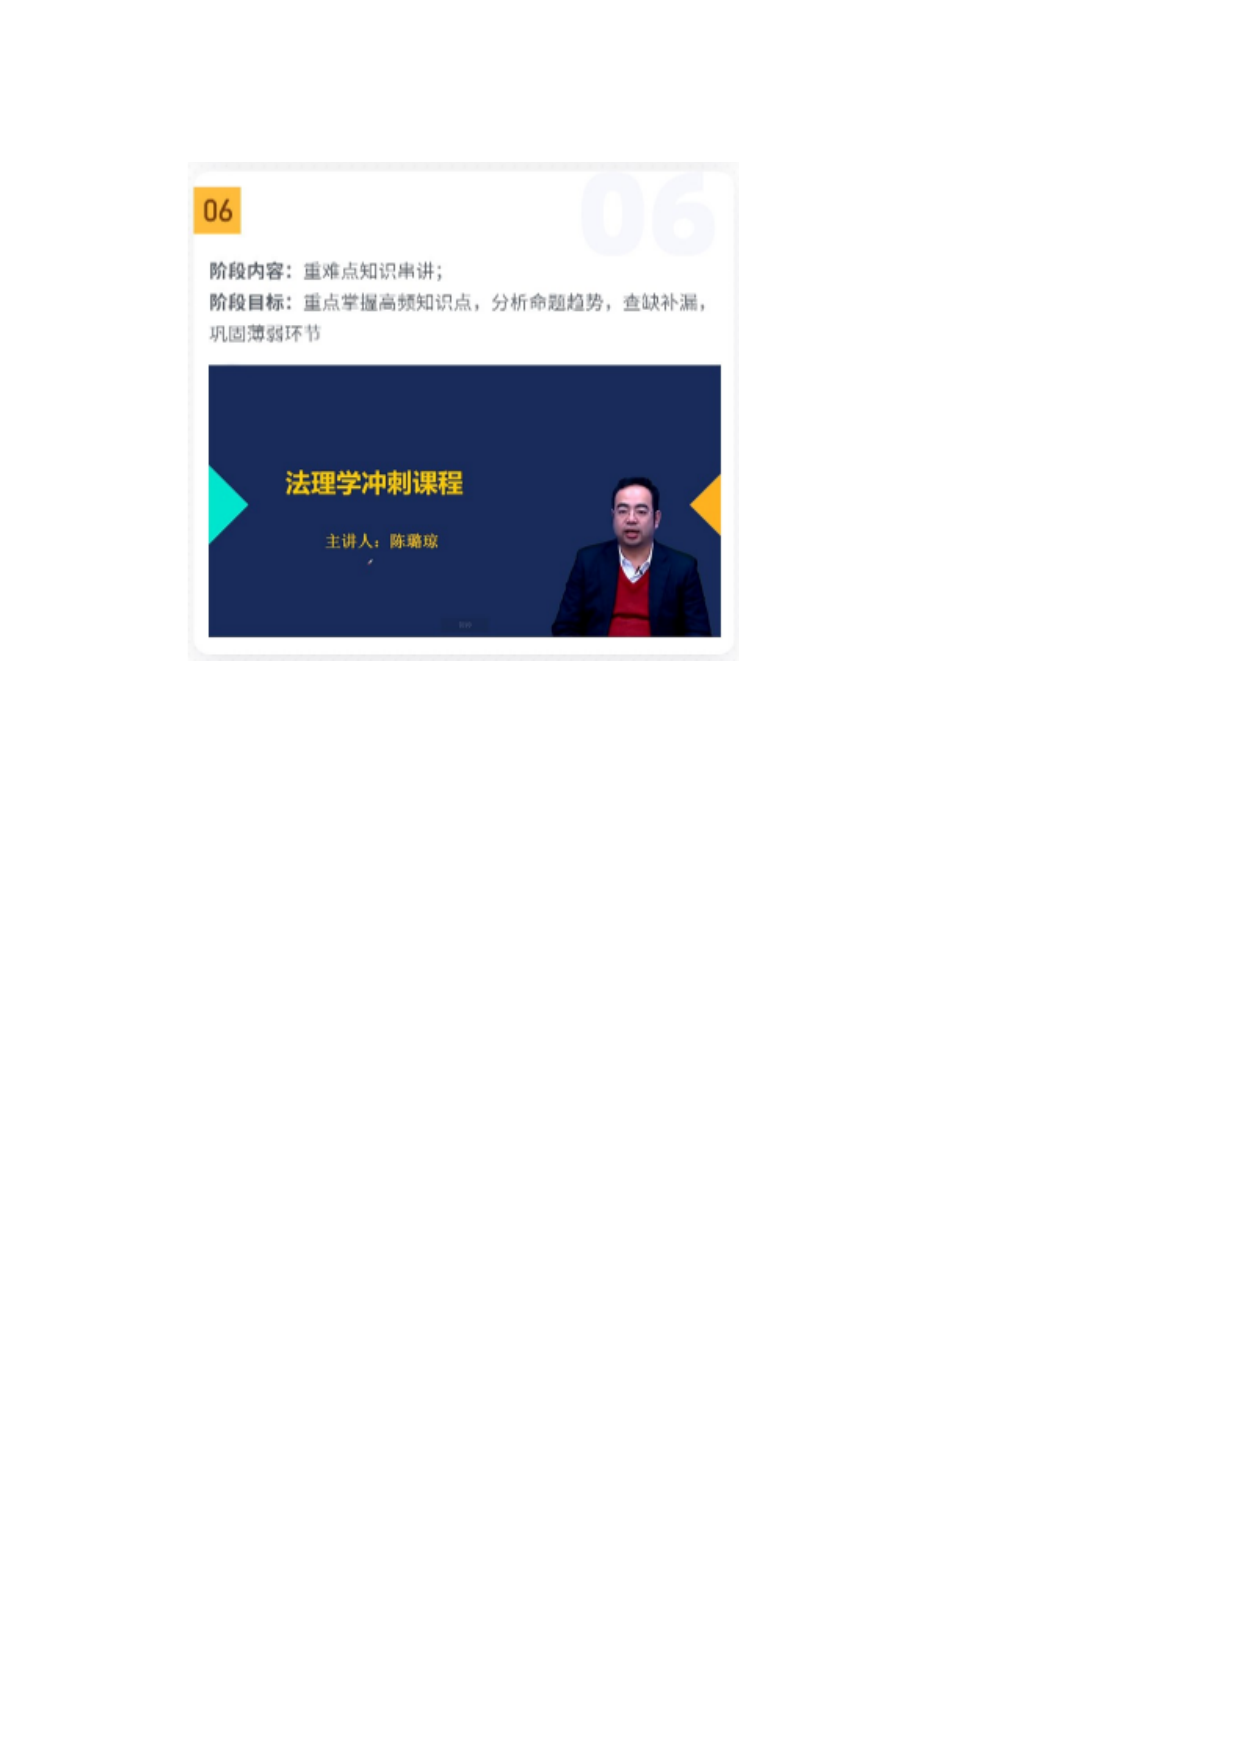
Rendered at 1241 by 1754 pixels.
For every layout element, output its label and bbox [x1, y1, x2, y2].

picture [187, 162, 739, 661]
